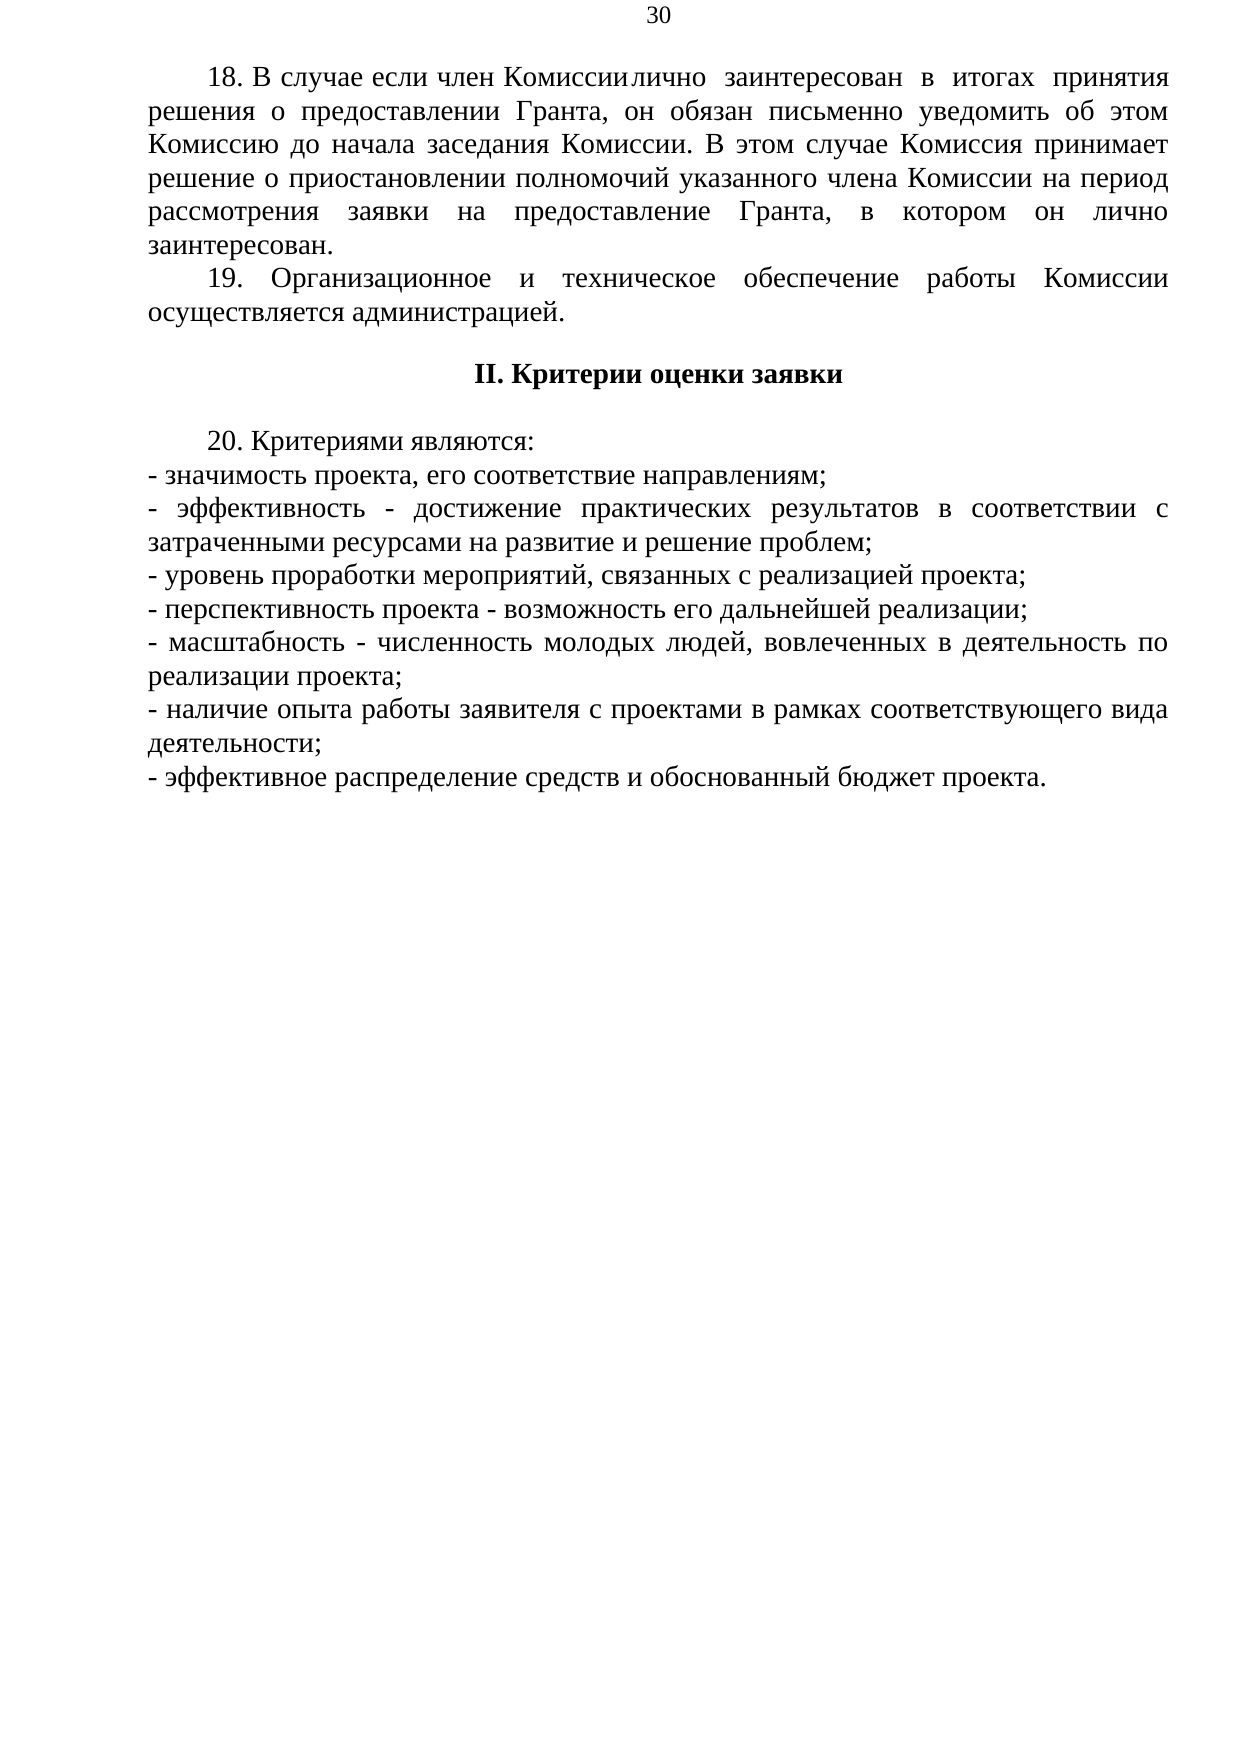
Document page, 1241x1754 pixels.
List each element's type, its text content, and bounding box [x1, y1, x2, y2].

text - наличие опыта работы заявителя с проектами в рамках соответствующего вида деятельности; [148, 692, 1169, 759]
text - эффективность - достижение практических результатов в соответствии с затраченными ресурсами на развитие и решение проблем; [148, 490, 1169, 557]
text - перспективность проекта - возможность его дальнейшей реализации; [148, 591, 1169, 624]
text - уровень проработки мероприятий, связанных с реализацией проекта; [148, 557, 1169, 591]
text - масштабность - численность молодых людей, вовлеченных в деятельность по реализации проекта; [148, 624, 1169, 692]
text - значимость проекта, его соответствие направлениям; [148, 457, 1169, 490]
list 18. В случае если член Комиссии лично заинтересован в итогах принятия решения о предоставлении Гранта, он обязан письменно уведомить об этом Комиссию до начала заседания Комиссии. В этом случае Комиссия принимает решение о приостановлении полномочий указанного члена Комиссии на период рассмотрения заявки на предоставление Гранта, в котором он лично заинтересован. [148, 59, 1169, 260]
text 20. Критериями являются: [148, 423, 1169, 457]
list 19. Организационное и техническое обеспечение работы Комиссии осуществляется администрацией. [148, 260, 1169, 327]
subtitle II. Критерии оценки заявки [148, 356, 1169, 390]
text - эффективное распределение средств и обоснованный бюджет проекта. [148, 759, 1169, 792]
